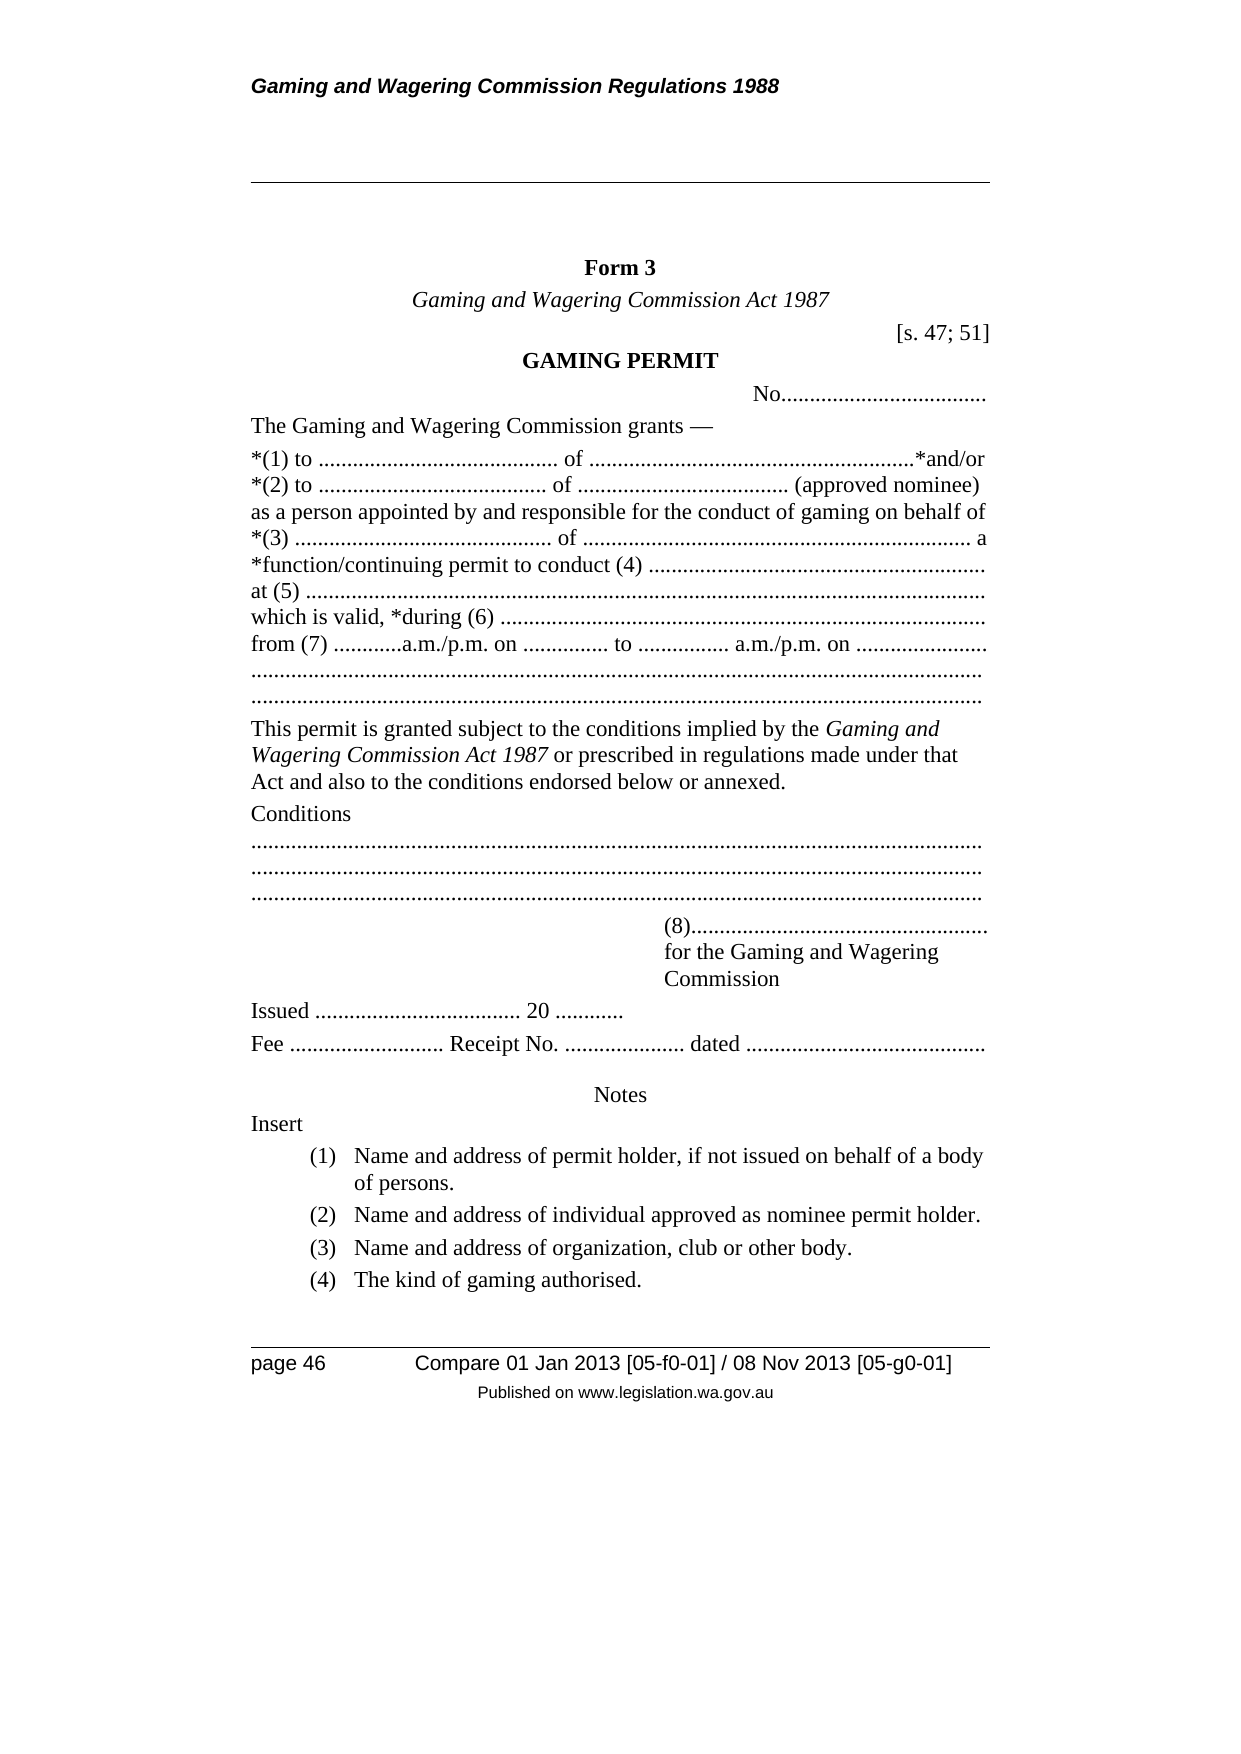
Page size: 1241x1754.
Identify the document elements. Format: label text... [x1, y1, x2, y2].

text Insert [251, 1110, 990, 1136]
text Issued .................................... 20 ............ [251, 997, 990, 1024]
text ................................................................................................................................ [251, 879, 990, 906]
text Gaming and Wagering Commission Act 1987 [251, 286, 990, 313]
text ................................................................................................................................ [251, 853, 990, 879]
text *(2) to ........................................ of ..................................... (approved nominee) [251, 472, 990, 498]
text (8).................................................... [664, 912, 990, 938]
text GAMING PERMIT [251, 347, 990, 374]
text (2) Name and address of individual approved as nominee permit holder. [251, 1201, 990, 1228]
text (1) Name and address of permit holder, if not issued on behalf of a body of persons. [251, 1142, 990, 1195]
text This permit is granted subject to the conditions implied by the Gaming and Wagering Commission Act 1987 or prescribed in regulations made under that Act and also to the conditions endorsed below or annexed. [251, 715, 990, 794]
text (4) The kind of gaming authorised. [251, 1266, 990, 1293]
text The Gaming and Wagering Commission grants — [251, 413, 990, 439]
text Conditions [251, 800, 990, 827]
text Fee ........................... Receipt No. ..................... dated .......................................... [251, 1030, 990, 1056]
text as a person appointed by and responsible for the conduct of gaming on behalf of *(3) ............................................. of .................................................................... a *function/continuing permit to conduct (4) ........................................................... at (5) ....................................................................................................................... which is valid, *during (6) ..................................................................................... from (7) ............a.m./p.m. on ............... to ................ a.m./p.m. on ....................... ................................................................................................................................ [251, 498, 990, 682]
text for the Gaming and Wagering Commission [664, 938, 990, 991]
text ................................................................................................................................ [251, 827, 990, 853]
text ................................................................................................................................ [251, 682, 990, 709]
text Notes [251, 1081, 990, 1108]
text (3) Name and address of organization, club or other body. [251, 1234, 990, 1260]
text *(1) to .......................................... of .........................................................*and/or [251, 445, 990, 472]
text [s. 47; 51] [251, 319, 990, 345]
text No.................................... [753, 380, 990, 406]
text Form 3 [251, 254, 990, 280]
